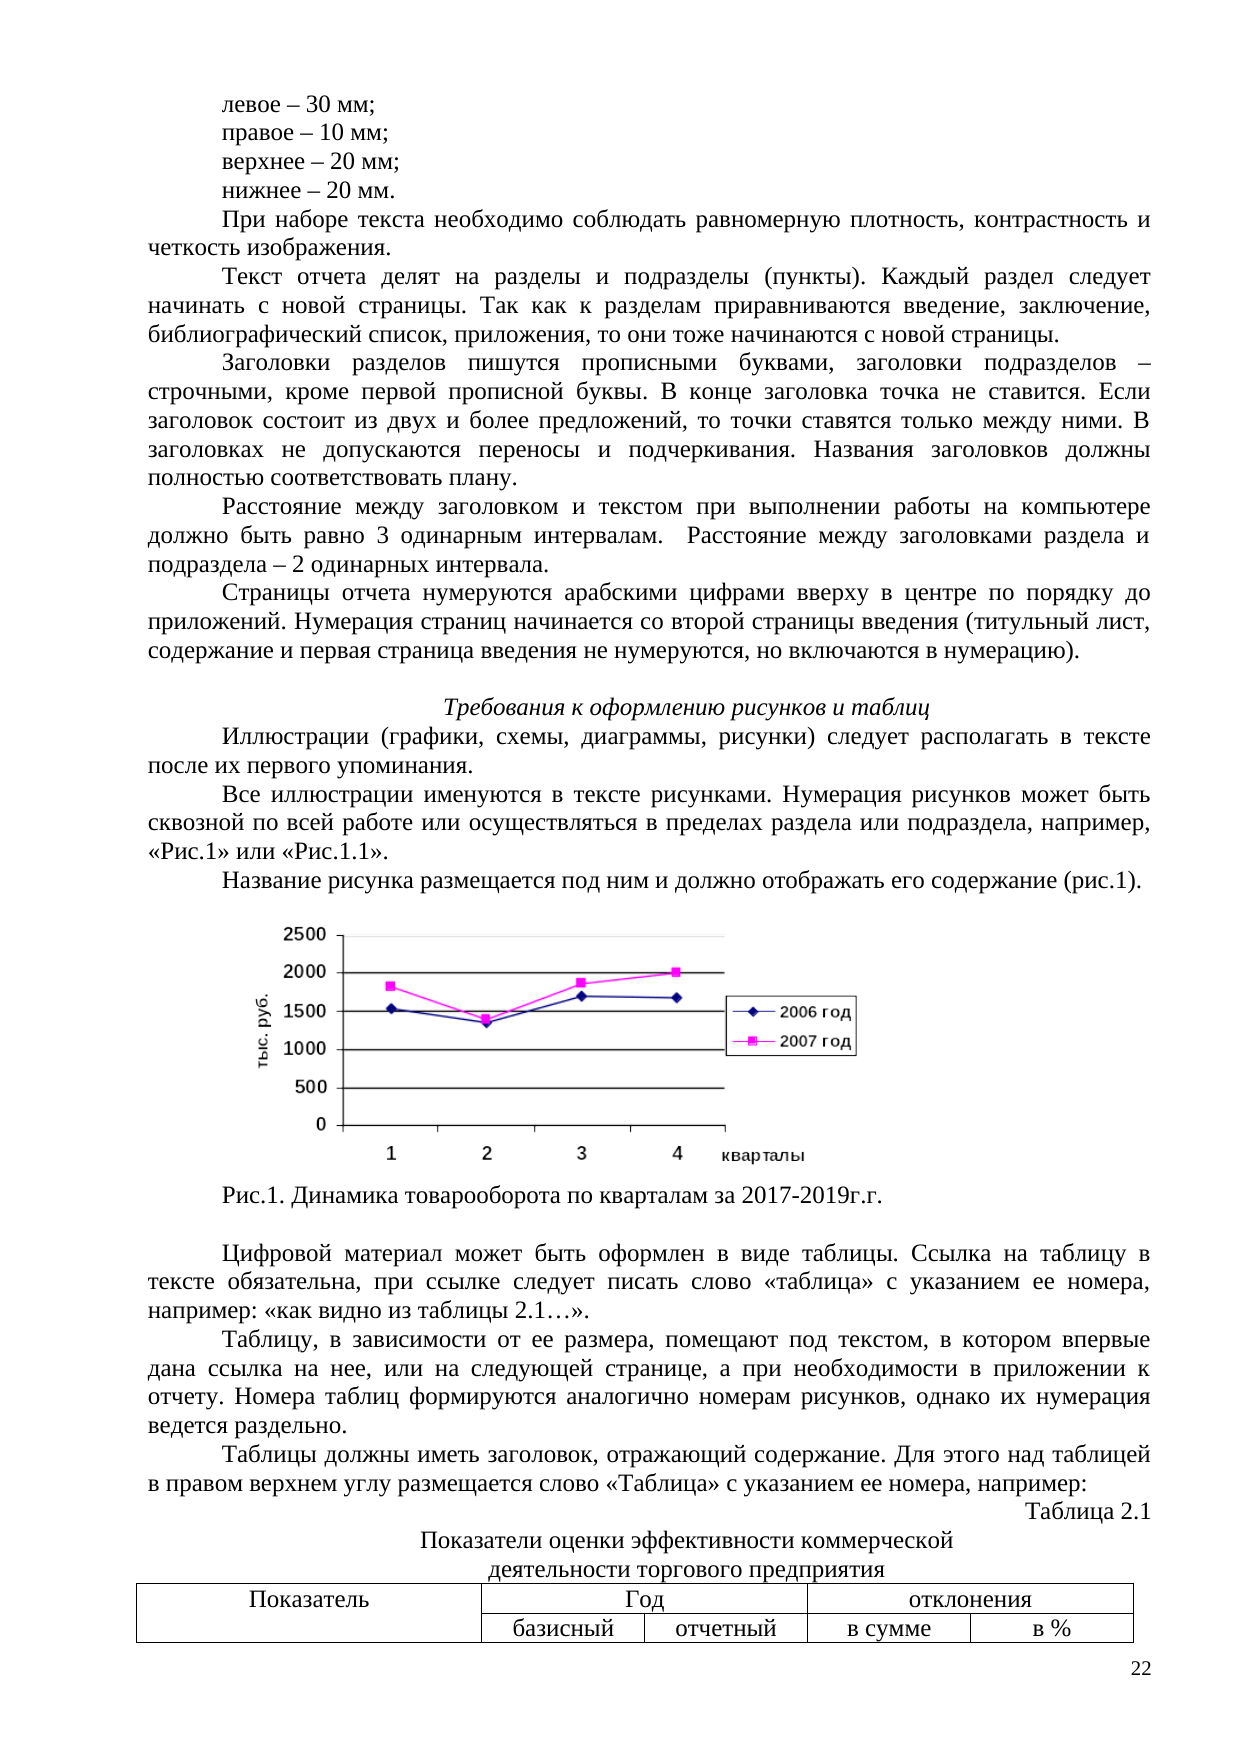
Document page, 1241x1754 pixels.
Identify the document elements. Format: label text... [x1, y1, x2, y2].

text Название рисунка размещается под ним и должно отображать его содержание (рис.1). [148, 865, 1152, 894]
text Все иллюстрации именуются в тексте рисунками. Нумерация рисунков может быть сквозной по всей работе или осуществляться в пределах раздела или подраздела, например, «Рис.1» или «Рис.1.1». [148, 779, 1152, 865]
text Таблицу, в зависимости от ее размера, помещают под текстом, в котором впервые дана ссылка на нее, или на следующей странице, а при необходимости в приложении к отчету. Номера таблиц формируются аналогично номерам рисунков, однако их нумерация ведется раздельно. [148, 1324, 1152, 1439]
table_header Год [482, 1584, 807, 1612]
text При наборе текста необходимо соблюдать равномерную плотность, контрастность и четкость изображения. [148, 204, 1152, 261]
text Показатели оценки эффективности коммерческой [148, 1525, 1152, 1554]
text верхнее – 20 мм; [148, 146, 1152, 175]
text Текст отчета делят на разделы и подразделы (пункты). Каждый раздел следует начинать с новой страницы. Так как к разделам приравниваются введение, заключение, библиографический список, приложения, то они тоже начинаются с новой страницы. [148, 261, 1152, 347]
text правое – 10 мм; [148, 117, 1152, 146]
text Заголовки разделов пишутся прописными буквами, заголовки подразделов – строчными, кроме первой прописной буквы. В конце заголовка точка не ставится. Если заголовок состоит из двух и более предложений, то точки ставятся только между ними. В заголовках не допускаются переносы и подчеркивания. Названия заголовков должны полностью соответствовать плану. [148, 347, 1152, 491]
table_cell базисный [482, 1614, 644, 1642]
table_cell отчетный [645, 1614, 807, 1642]
text Требования к оформлению рисунков и таблиц [148, 692, 1152, 721]
text Таблица 2.1 [148, 1496, 1152, 1525]
text Таблицы должны иметь заголовок, отражающий содержание. Для этого над таблицей в правом верхнем углу размещается слово «Таблица» с указанием ее номера, например: [148, 1439, 1152, 1496]
table_header отклонения [808, 1584, 1133, 1612]
text Рис.1. Динамика товарооборота по кварталам за 2017-2019г.г. [148, 1180, 1152, 1209]
table_cell в % [971, 1614, 1133, 1642]
text Страницы отчета нумеруются арабскими цифрами вверху в центре по порядку до приложений. Нумерация страниц начинается со второй страницы введения (титульный лист, содержание и первая страница введения не нумеруются, но включаются в нумерацию). [148, 577, 1152, 664]
text левое – 30 мм; [148, 89, 1152, 117]
text деятельности торгового предприятия [148, 1554, 1152, 1583]
text Расстояние между заголовком и текстом при выполнении работы на компьютере должно быть равно 3 одинарным интервалам. Расстояние между заголовками раздела и подраздела – 2 одинарных интервала. [148, 491, 1152, 577]
text нижнее – 20 мм. [148, 175, 1152, 204]
table_header Показатель [137, 1584, 481, 1642]
table_cell в сумме [808, 1614, 970, 1642]
text Цифровой материал может быть оформлен в виде таблицы. Ссылка на таблицу в тексте обязательна, при ссылке следует писать слово «таблица» с указанием ее номера, например: «как видно из таблицы 2.1…». [148, 1238, 1152, 1324]
text Иллюстрации (графики, схемы, диаграммы, рисунки) следует располагать в тексте после их первого упоминания. [148, 721, 1152, 779]
